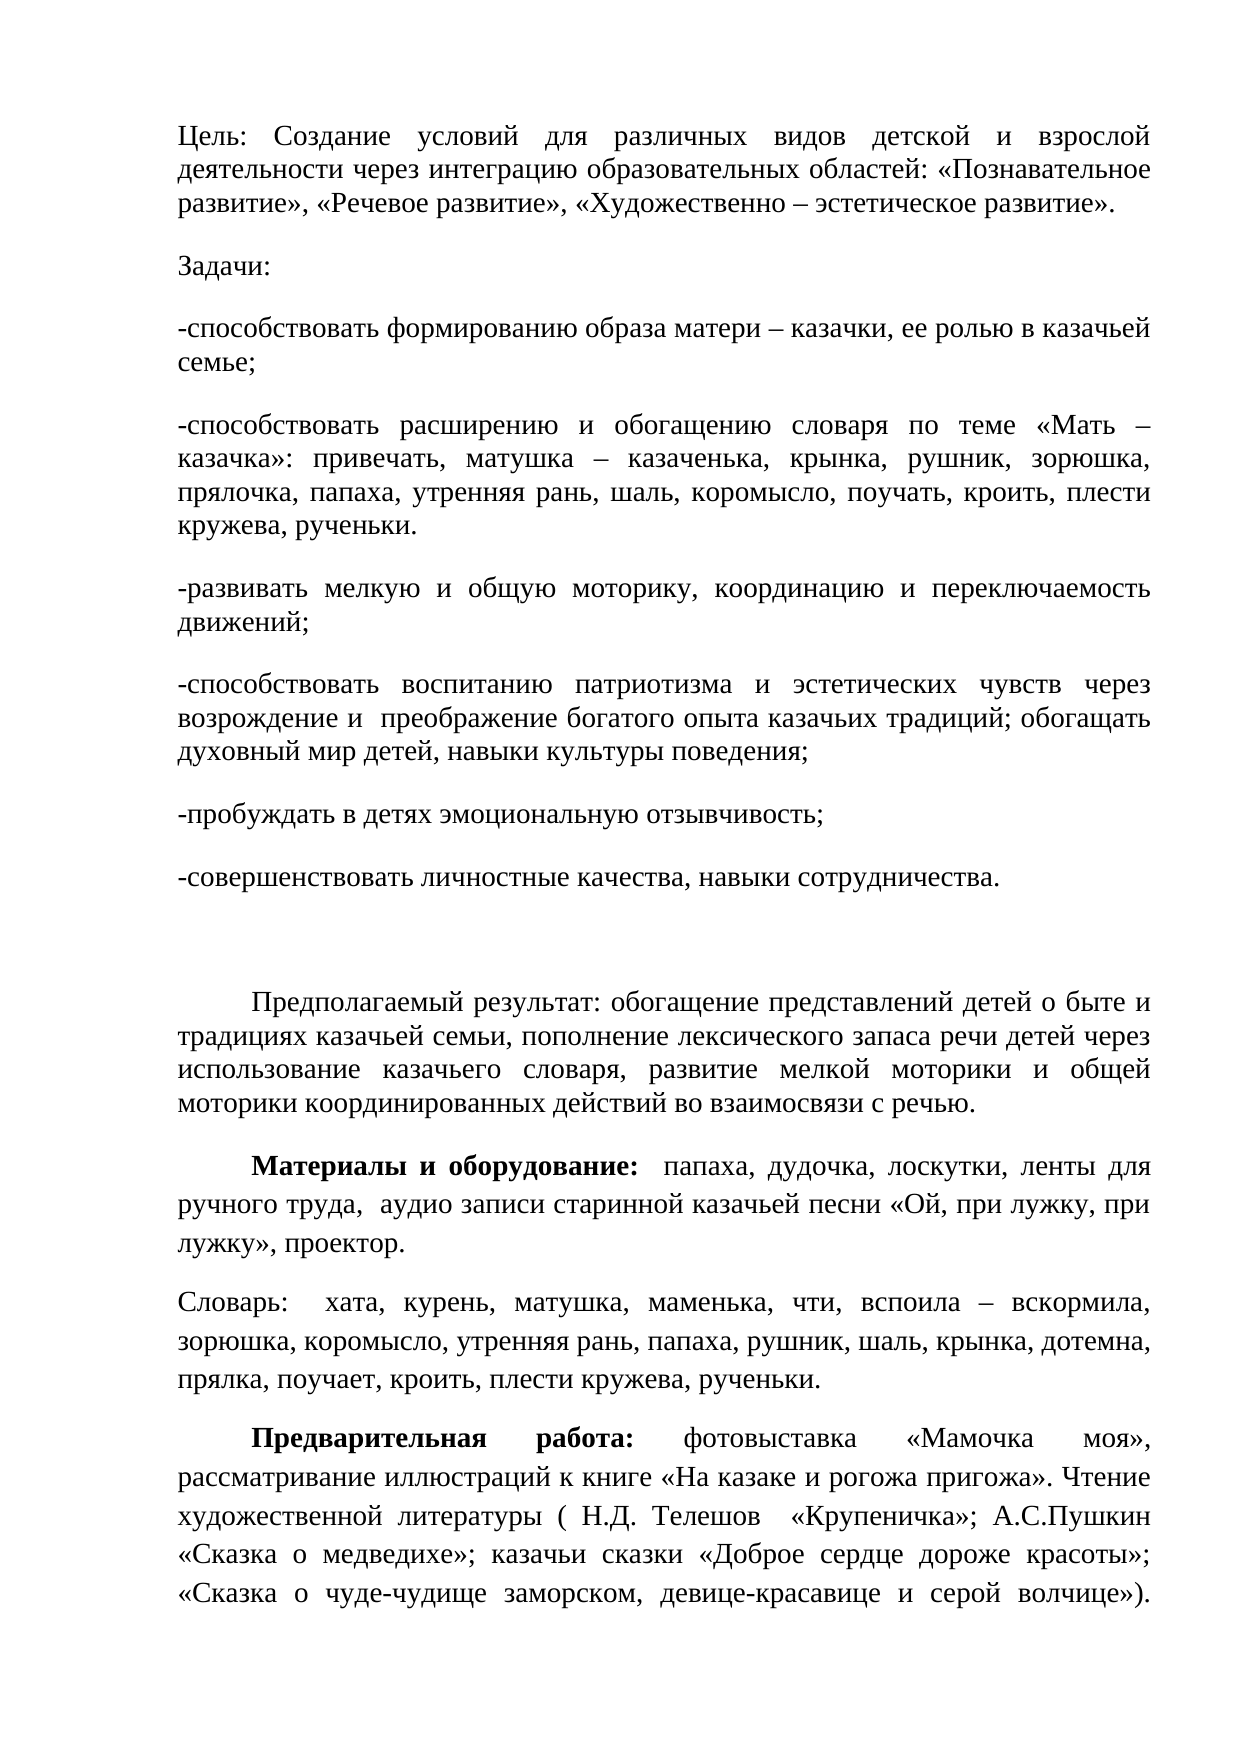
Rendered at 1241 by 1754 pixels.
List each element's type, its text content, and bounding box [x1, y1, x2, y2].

text Цель: Создание условий для различных видов детской и взрослой деятельности через интеграцию образовательных областей: «Познавательное развитие», «Речевое развитие», «Художественно – эстетическое развитие». [177, 118, 1152, 219]
text Материалы и оборудование: папаха, дудочка, лоскутки, ленты для ручного труда, аудио записи старинной казачьей песни «Ой, при лужку, при лужку», проектор. [177, 1148, 1152, 1258]
text -совершенствовать личностные качества, навыки сотрудничества. [177, 859, 1152, 892]
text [177, 1421, 1152, 1608]
text -развивать мелкую и общую моторику, координацию и переключаемость движений; [177, 570, 1152, 637]
text Словарь: хата, курень, матушка, маменька, чти, вспоила – вскормила, зорюшка, коромысло, утренняя рань, папаха, рушник, шаль, крынка, дотемна, прялка, поучает, кроить, плести кружева, рученьки. [177, 1284, 1152, 1395]
text -способствовать формированию образа матери – казачки, ее ролью в казачьей семье; [177, 311, 1152, 378]
text Задачи: [177, 248, 1152, 281]
text -способствовать расширению и обогащению словаря по теме «Мать – казачка»: привечать, матушка – казаченька, крынка, рушник, зорюшка, прялочка, папаха, утренняя рань, шаль, коромысло, поучать, кроить, плести кружева, рученьки. [177, 407, 1152, 541]
text Предполагаемый результат: обогащение представлений детей о быте и традициях казачьей семьи, пополнение лексического запаса речи детей через использование казачьего словаря, развитие мелкой моторики и общей моторики координированных действий во взаимосвязи с речью. [177, 984, 1152, 1118]
text -пробуждать в детях эмоциональную отзывчивость; [177, 796, 1152, 830]
text -способствовать воспитанию патриотизма и эстетических чувств через возрождение и преображение богатого опыта казачьих традиций; обогащать духовный мир детей, навыки культуры поведения; [177, 666, 1152, 767]
